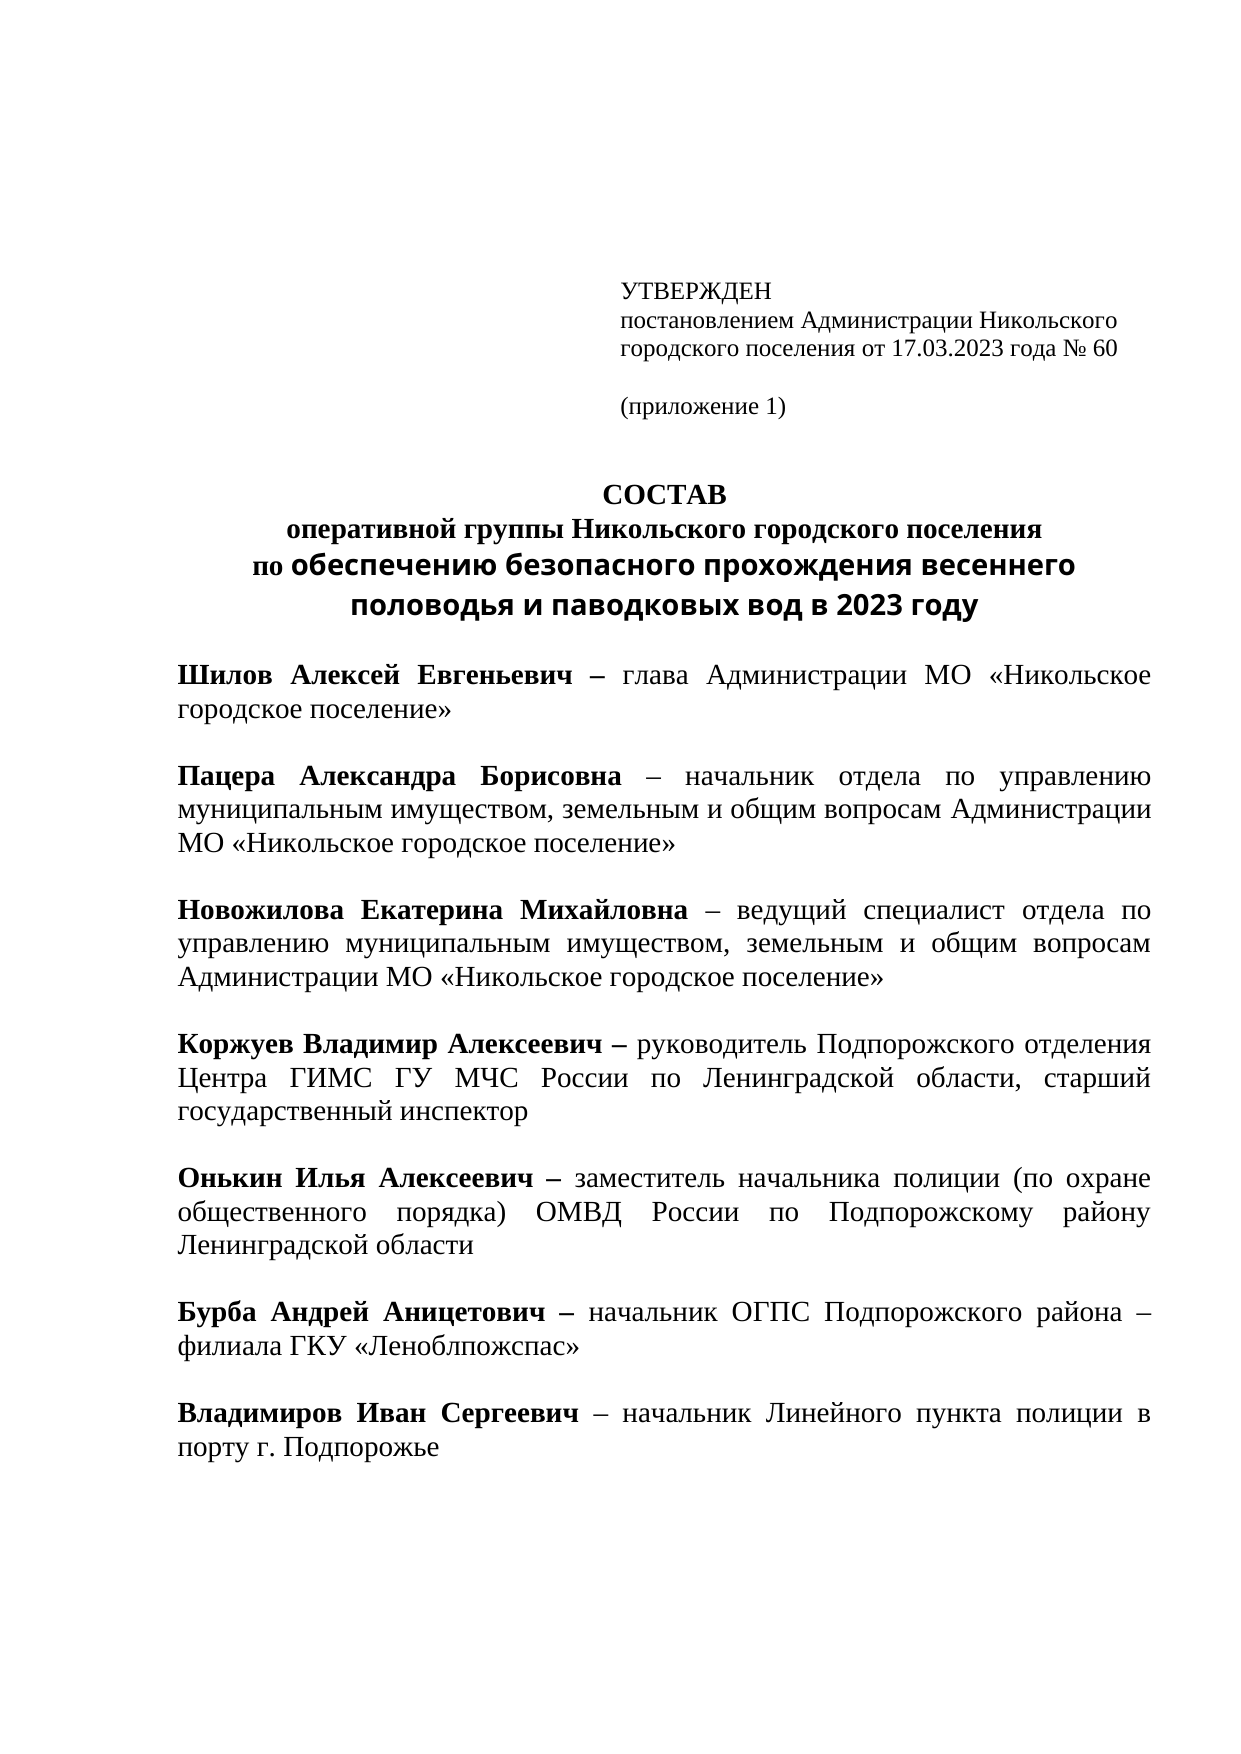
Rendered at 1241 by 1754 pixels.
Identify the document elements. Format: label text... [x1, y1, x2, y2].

text по обеспечению безопасного прохождения весеннего половодья и паводковых вод в 2023 году [177, 544, 1152, 624]
text городского поселения от 17.03.2023 года № 60 [177, 333, 1152, 362]
text постановлением Администрации Никольского [177, 305, 1152, 333]
text Бурба Андрей Аницетович – начальник ОГПС Подпорожского района –филиала ГКУ «Леноблпожспас» [177, 1294, 1152, 1362]
text Владимиров Иван Сергеевич – начальник Линейного пункта полиции в порту г. Подпорожье [177, 1395, 1152, 1462]
text УТВЕРЖДЕН [177, 276, 1152, 305]
text Шилов Алексей Евгеньевич – глава Администрации МО «Никольское городское поселение» [177, 657, 1152, 724]
text Коржуев Владимир Алексеевич – руководитель Подпорожского отделения Центра ГИМС ГУ МЧС России по Ленинградской области, старший государственный инспектор [177, 1026, 1152, 1127]
text оперативной группы Никольского городского поселения [177, 511, 1152, 544]
text СОСТАВ [177, 477, 1152, 511]
text Пацера Александра Борисовна – начальник отдела по управлению муниципальным имуществом, земельным и общим вопросам Администрации МО «Никольское городское поселение» [177, 758, 1152, 858]
text Новожилова Екатерина Михайловна – ведущий специалист отдела по управлению муниципальным имуществом, земельным и общим вопросам Администрации МО «Никольское городское поселение» [177, 892, 1152, 993]
text Онькин Илья Алексеевич – заместитель начальника полиции (по охране общественного порядка) ОМВД России по Подпорожскому району Ленинградской области [177, 1160, 1152, 1261]
text (приложение 1) [177, 391, 1152, 420]
